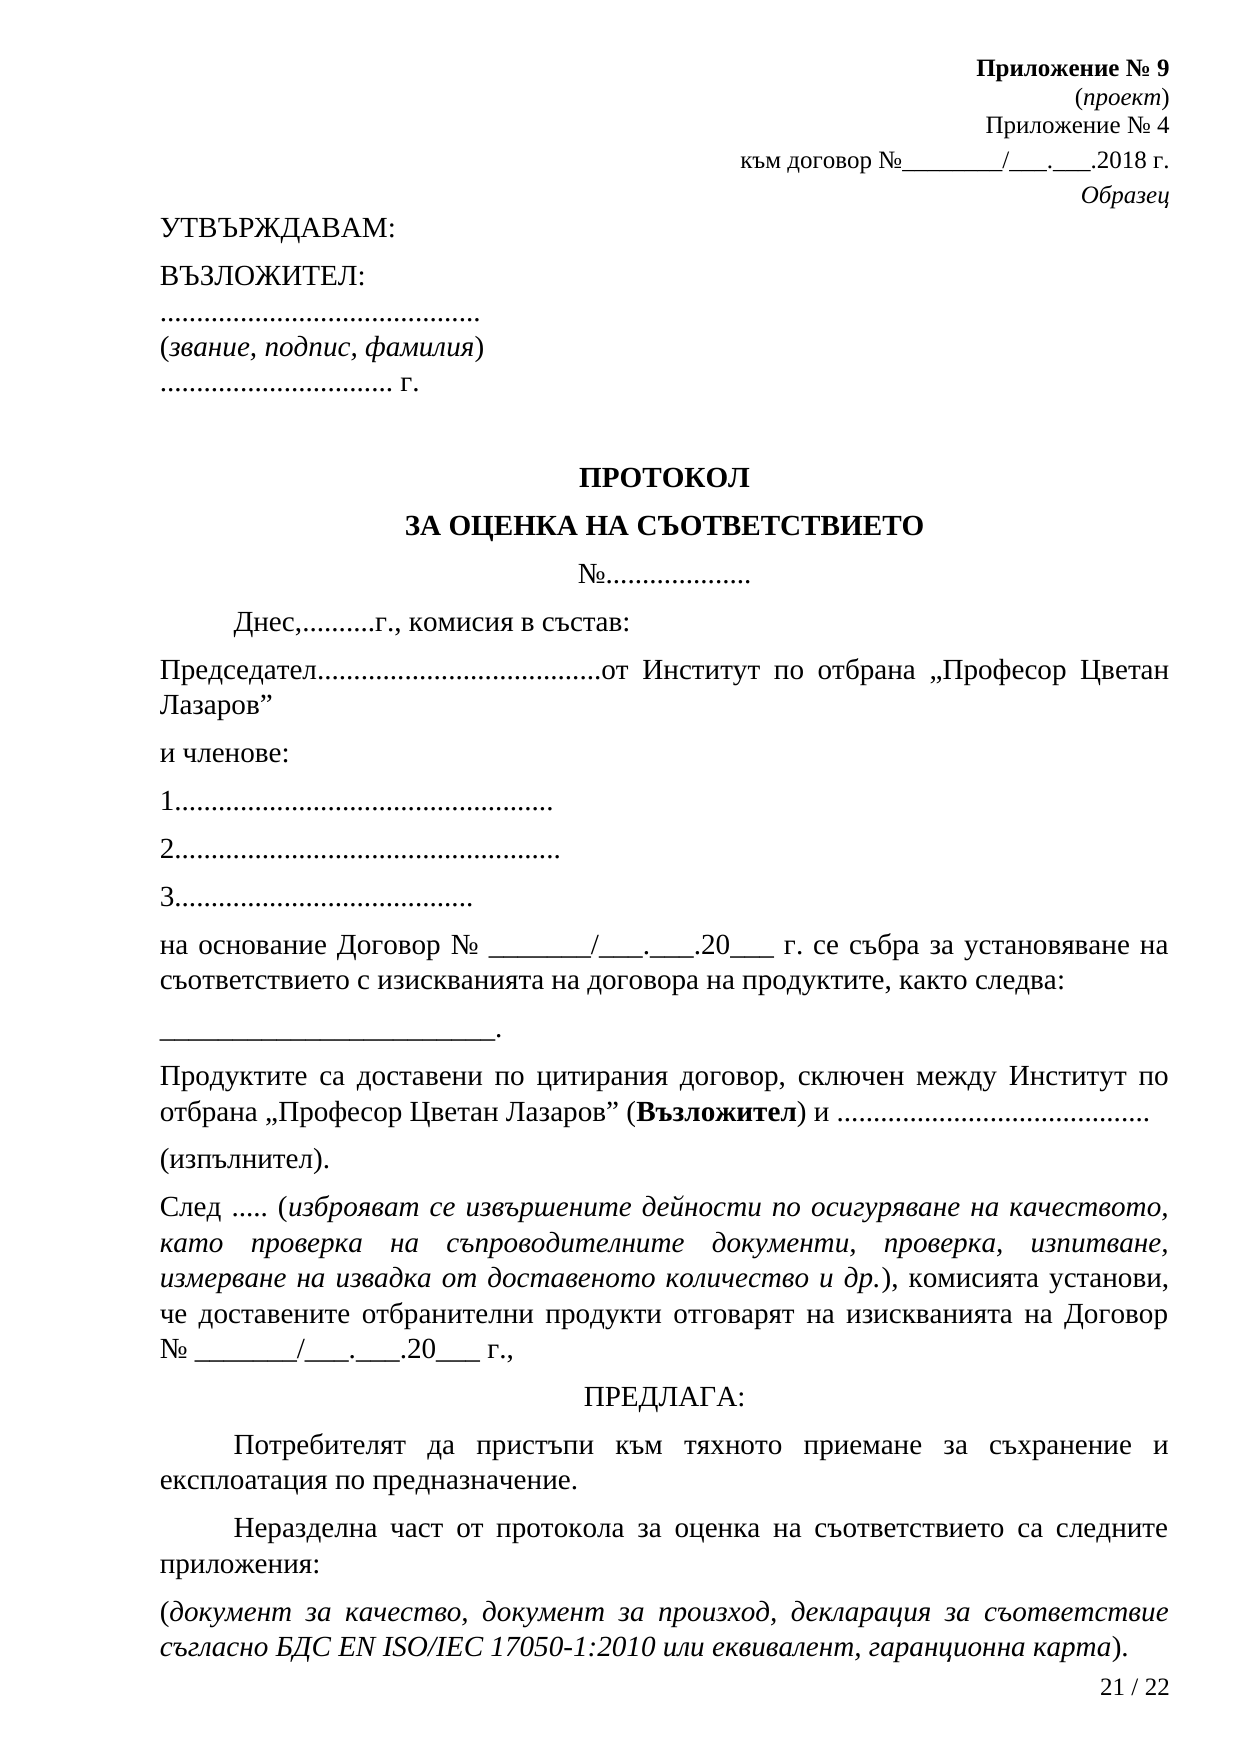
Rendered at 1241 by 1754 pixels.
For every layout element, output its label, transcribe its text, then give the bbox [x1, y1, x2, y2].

text Неразделна част от протокола за оценка на съответствието са следните приложения: [159, 1509, 1169, 1580]
text и членове: [159, 734, 1169, 770]
text на основание Договор № _______/___.___.20___ г. се събра за установяване на съответствието с изискванията на договора на продуктите, както следва: [159, 926, 1169, 997]
text (документ за качество, документ за произход, декларация за съответствие съгласно БДС EN ISO/IEC 17050-1:2010 или еквивалент, гаранционна карта). [159, 1593, 1169, 1663]
text ................................ г. [159, 363, 1169, 399]
text Председател.......................................от Институт по отбрана „Професор Цветан Лазаров” [159, 651, 1169, 722]
text 1.................................................... [159, 782, 1169, 818]
text №.................... [159, 555, 1169, 591]
text 2..................................................... [159, 830, 1169, 866]
text ВЪЗЛОЖИТЕЛ: [159, 257, 1169, 293]
text Продуктите са доставени по цитирания договор, сключен между Институт по отбрана „Професор Цветан Лазаров” (Възложител) и ........................................... [159, 1057, 1169, 1128]
text Днес,..........г., комисия в състав: [159, 603, 1169, 638]
text ЗА ОЦЕНКА НА СЪОТВЕТСТВИЕТО [159, 507, 1169, 543]
text 3......................................... [159, 878, 1169, 913]
text (изпълнител). [159, 1141, 1169, 1176]
text УТВЪРЖДАВАМ: [159, 209, 1169, 245]
text ............................................ [159, 293, 1169, 328]
text _______________________. [159, 1009, 1169, 1045]
text ПРОТОКОЛ [159, 459, 1169, 495]
text Потребителят да пристъпи към тяхното приемане за съхранение и експлоатация по предназначение. [159, 1426, 1169, 1497]
text (звание, подпис, фамилия) [159, 328, 1169, 363]
text След ..... (изброяват се извършените дейности по осигуряване на качеството, като проверка на съпроводителните документи, проверка, изпитване, измерване на извадка от доставеното количество и др.), комисията установи, че доставените отбранителни продукти отговарят на изискванията на Договор № _______/___.___.20___ г., [159, 1188, 1169, 1366]
text ПРЕДЛАГА: [159, 1378, 1169, 1413]
